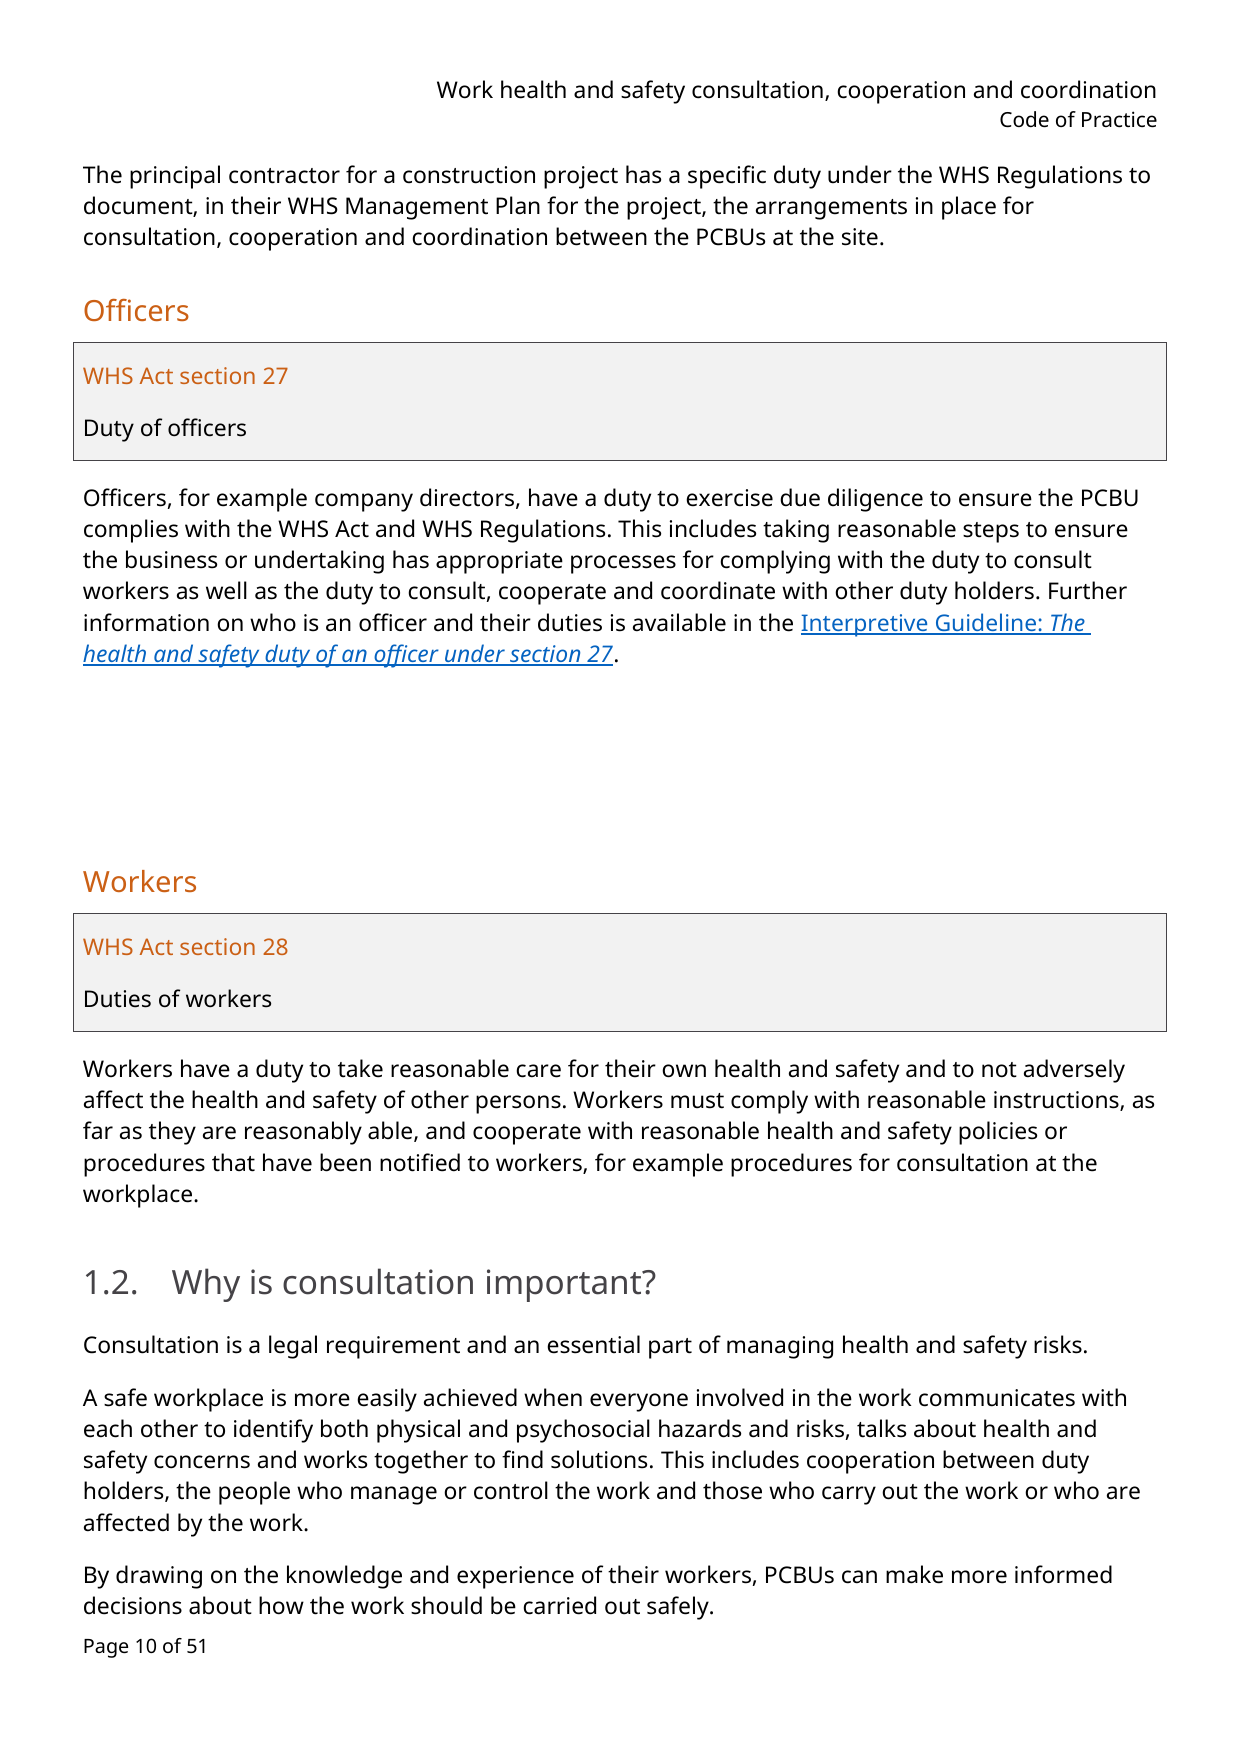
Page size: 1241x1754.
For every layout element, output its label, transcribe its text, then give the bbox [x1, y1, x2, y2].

text Duty of officers [74, 394, 1166, 460]
text Duties of workers [74, 965, 1166, 1031]
text A safe workplace is more easily achieved when everyone involved in the work communicates with each other to identify both physical and psychosocial hazards and risks, talks about health and safety concerns and works together to find solutions. This includes cooperation between duty holders, the people who manage or control the work and those who carry out the work or who are affected by the work. [83, 1381, 1157, 1538]
text Consultation is a legal requirement and an essential part of managing health and safety risks. [83, 1329, 1157, 1361]
text By drawing on the knowledge and experience of their workers, PCBUs can make more informed decisions about how the work should be carried out safely. [83, 1558, 1157, 1621]
subtitle Workers [83, 861, 1157, 901]
text The principal contractor for a construction project has a specific duty under the WHS Regulations to document, in their WHS Management Plan for the project, the arrangements in place for consultation, cooperation and coordination between the PCBUs at the site. [83, 158, 1157, 252]
text Workers have a duty to take reasonable care for their own health and safety and to not adversely affect the health and safety of other persons. Workers must comply with reasonable instructions, as far as they are reasonably able, and cooperate with reasonable health and safety policies or procedures that have been notified to workers, for example procedures for consultation at the workplace. [83, 1053, 1157, 1209]
subtitle Why is consultation important? [83, 1259, 1157, 1304]
subtitle Officers [83, 290, 1157, 329]
text WHS Act section 28 [74, 914, 1166, 962]
text Officers, for example company directors, have a duty to exercise due diligence to ensure the PCBU complies with the WHS Act and WHS Regulations. This includes taking reasonable steps to ensure the business or undertaking has appropriate processes for complying with the duty to consult workers as well as the duty to consult, cooperate and coordinate with other duty holders. Further information on who is an officer and their duties is available in the Interpretive Guideline: The health and safety duty of an officer under section 27. [83, 482, 1157, 669]
text WHS Act section 27 [74, 343, 1166, 391]
